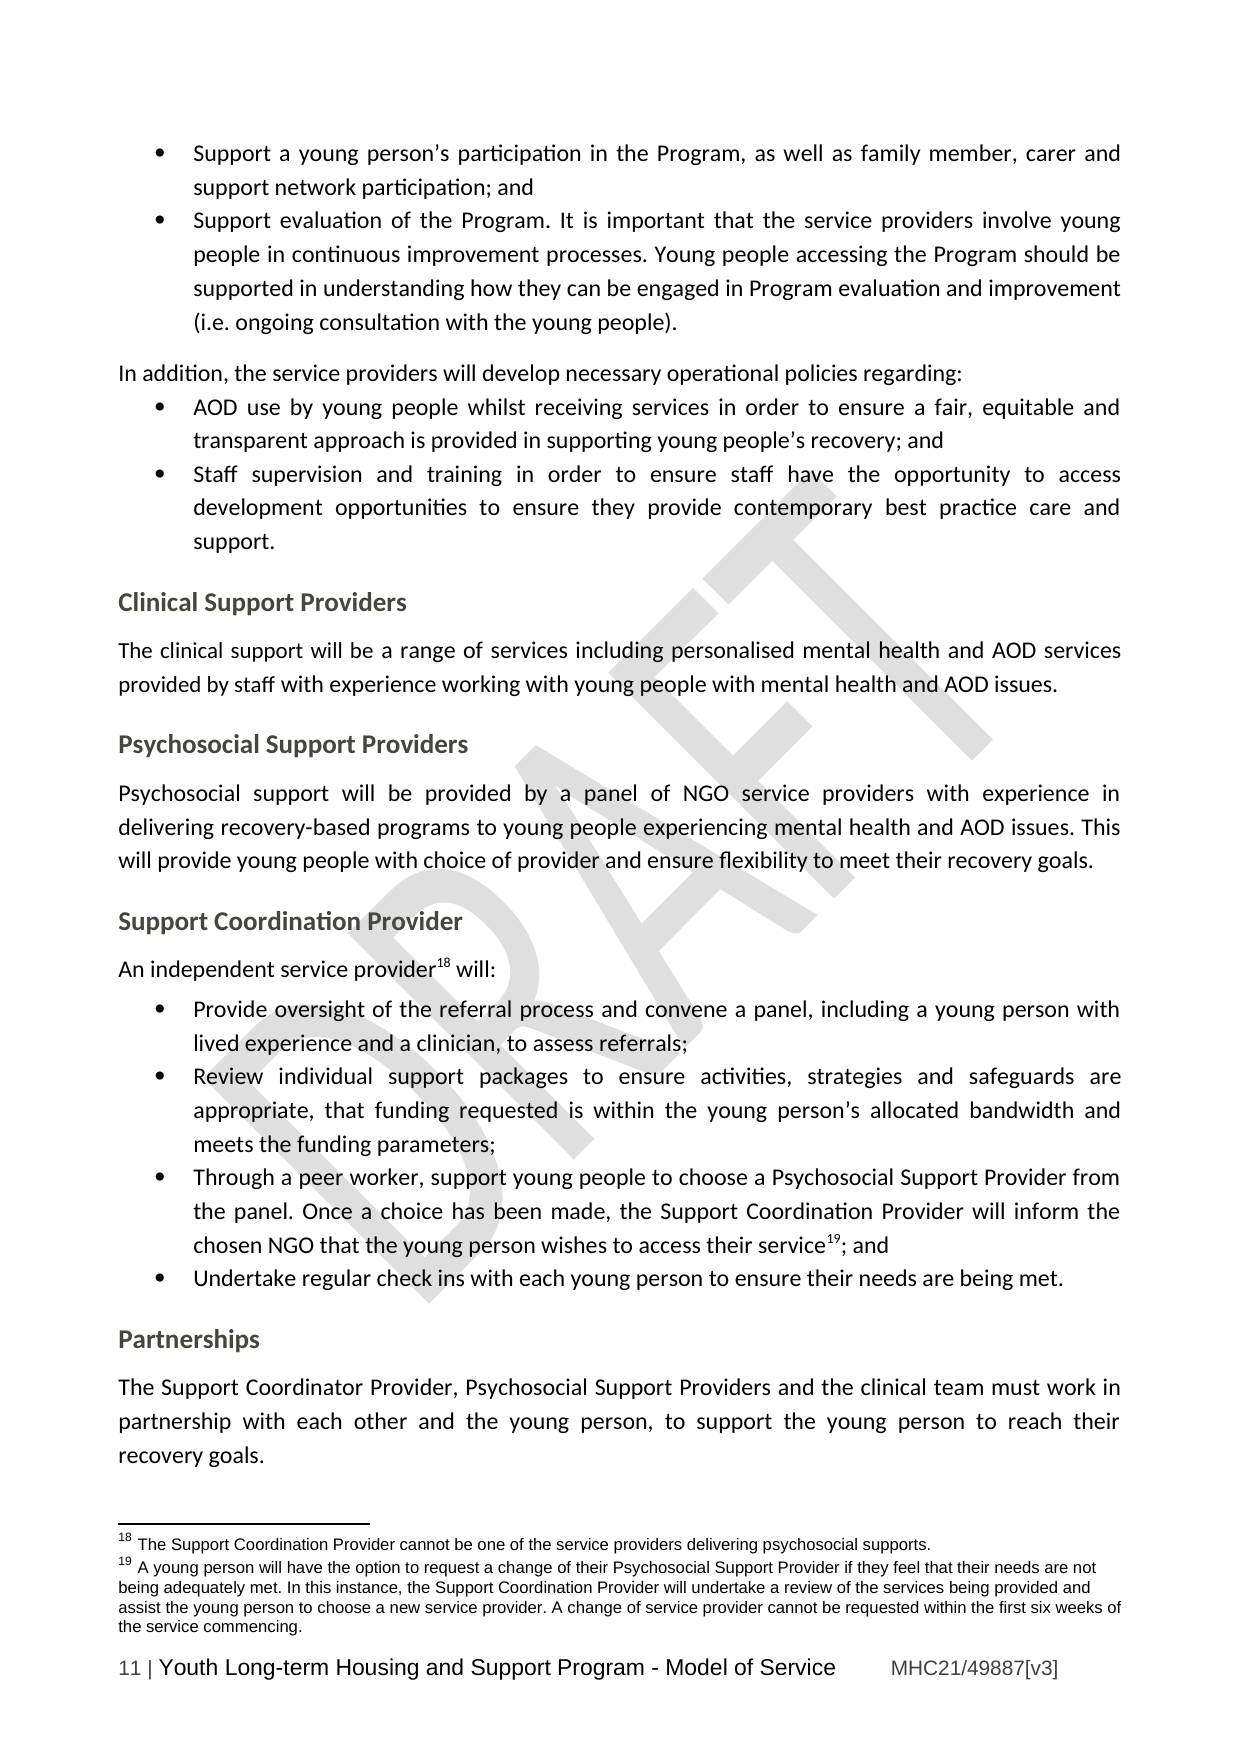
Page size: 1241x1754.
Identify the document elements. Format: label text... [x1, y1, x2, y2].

text Psychosocial support will be provided by a panel of NGO service providers with experience in delivering recovery-based programs to young people experiencing mental health and AOD issues. This will provide young people with choice of provider and ensure flexibility to meet their recovery goals. [118, 778, 1122, 874]
text An independent service provider will: [118, 954, 1122, 983]
list Review individual support packages to ensure activities, strategies and safeguards are appropriate, that funding requested is within the young person’s allocated bandwidth and meets the funding parameters; [156, 1061, 1122, 1158]
list Support a young person’s participation in the Program, as well as family member, carer and support network participation; and [156, 138, 1122, 201]
text The Support Coordinator Provider, Psychosocial Support Providers and the clinical team must work in partnership with each other and the young person, to support the young person to reach their recovery goals. [118, 1372, 1122, 1469]
subtitle Psychosocial Support Providers [118, 727, 1122, 761]
subtitle Support Coordination Provider [118, 904, 1122, 937]
list Staff supervision and training in order to ensure staff have the opportunity to access development opportunities to ensure they provide contemporary best practice care and support. [156, 459, 1122, 555]
text The clinical support will be a range of services including personalised mental health and AOD services provided by staff with experience working with young people with mental health and AOD issues. [118, 635, 1122, 698]
list Undertake regular check ins with each young person to ensure their needs are being met. [156, 1263, 1122, 1293]
list Provide oversight of the referral process and convene a panel, including a young person with lived experience and a clinician, to assess referrals; [156, 994, 1122, 1057]
list Through a peer worker, support young people to choose a Psychosocial Support Provider from the panel. Once a choice has been made, the Support Coordination Provider will inform the chosen NGO that the young person wishes to access their service; and [156, 1162, 1122, 1259]
list Support evaluation of the Program. It is important that the service providers involve young people in continuous improvement processes. Young people accessing the Program should be supported in understanding how they can be engaged in Program evaluation and improvement (i.e. ongoing consultation with the young people). [156, 206, 1122, 336]
text In addition, the service providers will develop necessary operational policies regarding: [118, 358, 1122, 387]
subtitle Partnerships [118, 1322, 1122, 1355]
subtitle Clinical Support Providers [118, 585, 1122, 618]
list AOD use by young people whilst receiving services in order to ensure a fair, equitable and transparent approach is provided in supporting young people’s recovery; and [156, 392, 1122, 454]
